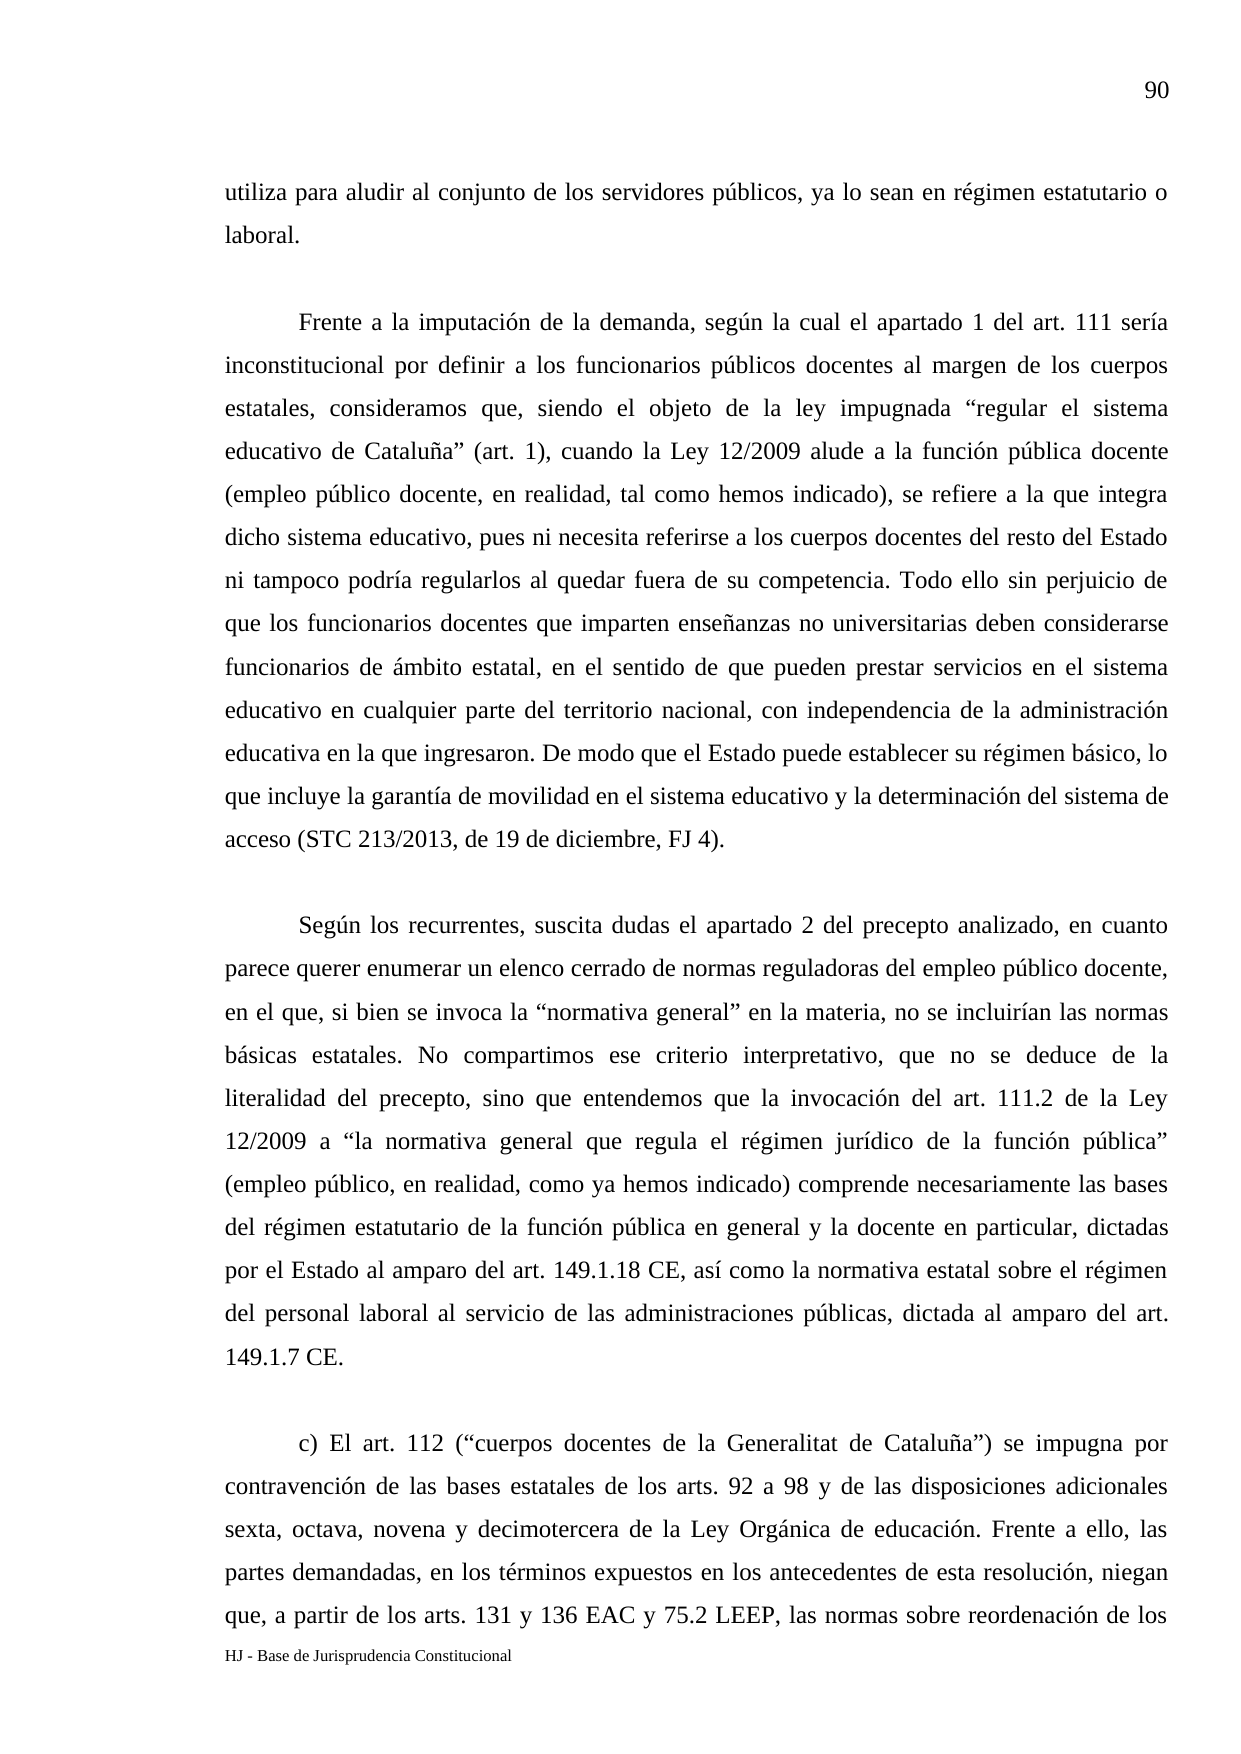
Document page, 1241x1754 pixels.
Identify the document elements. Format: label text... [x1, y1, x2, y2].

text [224, 177, 1169, 249]
text Según los recurrentes, suscita dudas el apartado 2 del precepto analizado, en cuanto parece querer enumerar un elenco cerrado de normas reguladoras del empleo público docente, en el que, si bien se invoca la “normativa general” en la materia, no se incluirían las normas básicas estatales. No compartimos ese criterio interpretativo, que no se deduce de la literalidad del precepto, sino que entendemos que la invocación del art. 111.2 de la Ley 12/2009 a “la normativa general que regula el régimen jurídico de la función pública” (empleo público, en realidad, como ya hemos indicado) comprende necesariamente las bases del régimen estatutario de la función pública en general y la docente en particular, dictadas por el Estado al amparo del art. 149.1.18 CE, así como la normativa estatal sobre el régimen del personal laboral al servicio de las administraciones públicas, dictada al amparo del art. 149.1.7 CE. [224, 910, 1169, 1370]
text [224, 1428, 1169, 1629]
text Frente a la imputación de la demanda, según la cual el apartado 1 del art. 111 sería inconstitucional por definir a los funcionarios públicos docentes al margen de los cuerpos estatales, consideramos que, siendo el objeto de la ley impugnada “regular el sistema educativo de Cataluña” (art. 1), cuando la Ley 12/2009 alude a la función pública docente (empleo público docente, en realidad, tal como hemos indicado), se refiere a la que integra dicho sistema educativo, pues ni necesita referirse a los cuerpos docentes del resto del Estado ni tampoco podría regularlos al quedar fuera de su competencia. Todo ello sin perjuicio de que los funcionarios docentes que imparten enseñanzas no universitarias deben considerarse funcionarios de ámbito estatal, en el sentido de que pueden prestar servicios en el sistema educativo en cualquier parte del territorio nacional, con independencia de la administración educativa en la que ingresaron. De modo que el Estado puede establecer su régimen básico, lo que incluye la garantía de movilidad en el sistema educativo y la determinación del sistema de acceso (STC 213/2013, de 19 de diciembre, FJ 4). [224, 307, 1169, 853]
